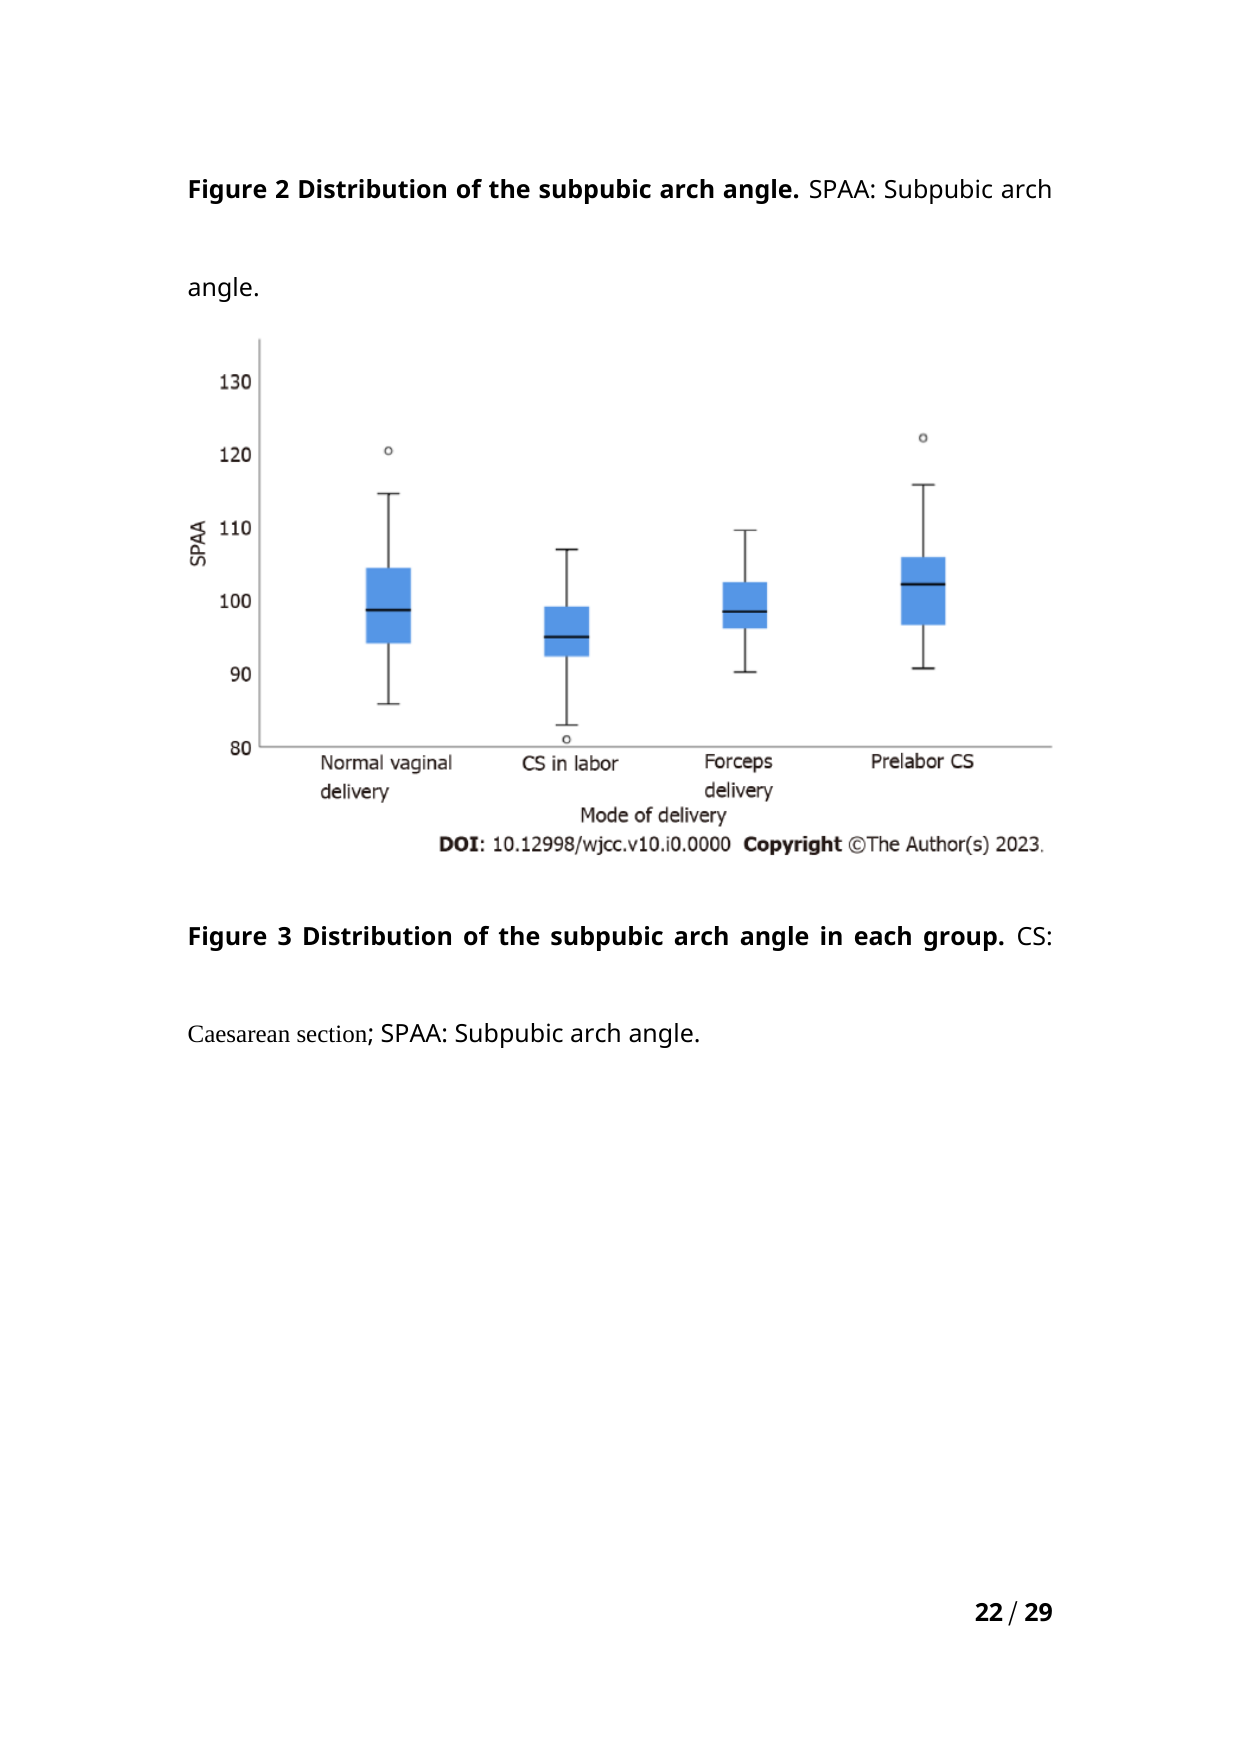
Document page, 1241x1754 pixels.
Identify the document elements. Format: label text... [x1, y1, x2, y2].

text Figure 3 Distribution of the subpubic arch angle in each group. CS: Caesarean section; SPAA: Subpubic arch angle. [187, 903, 1053, 1065]
picture [187, 335, 1053, 861]
text Figure 2 Distribution of the subpubic arch angle. SPAA: Subpubic arch angle. [187, 156, 1053, 319]
